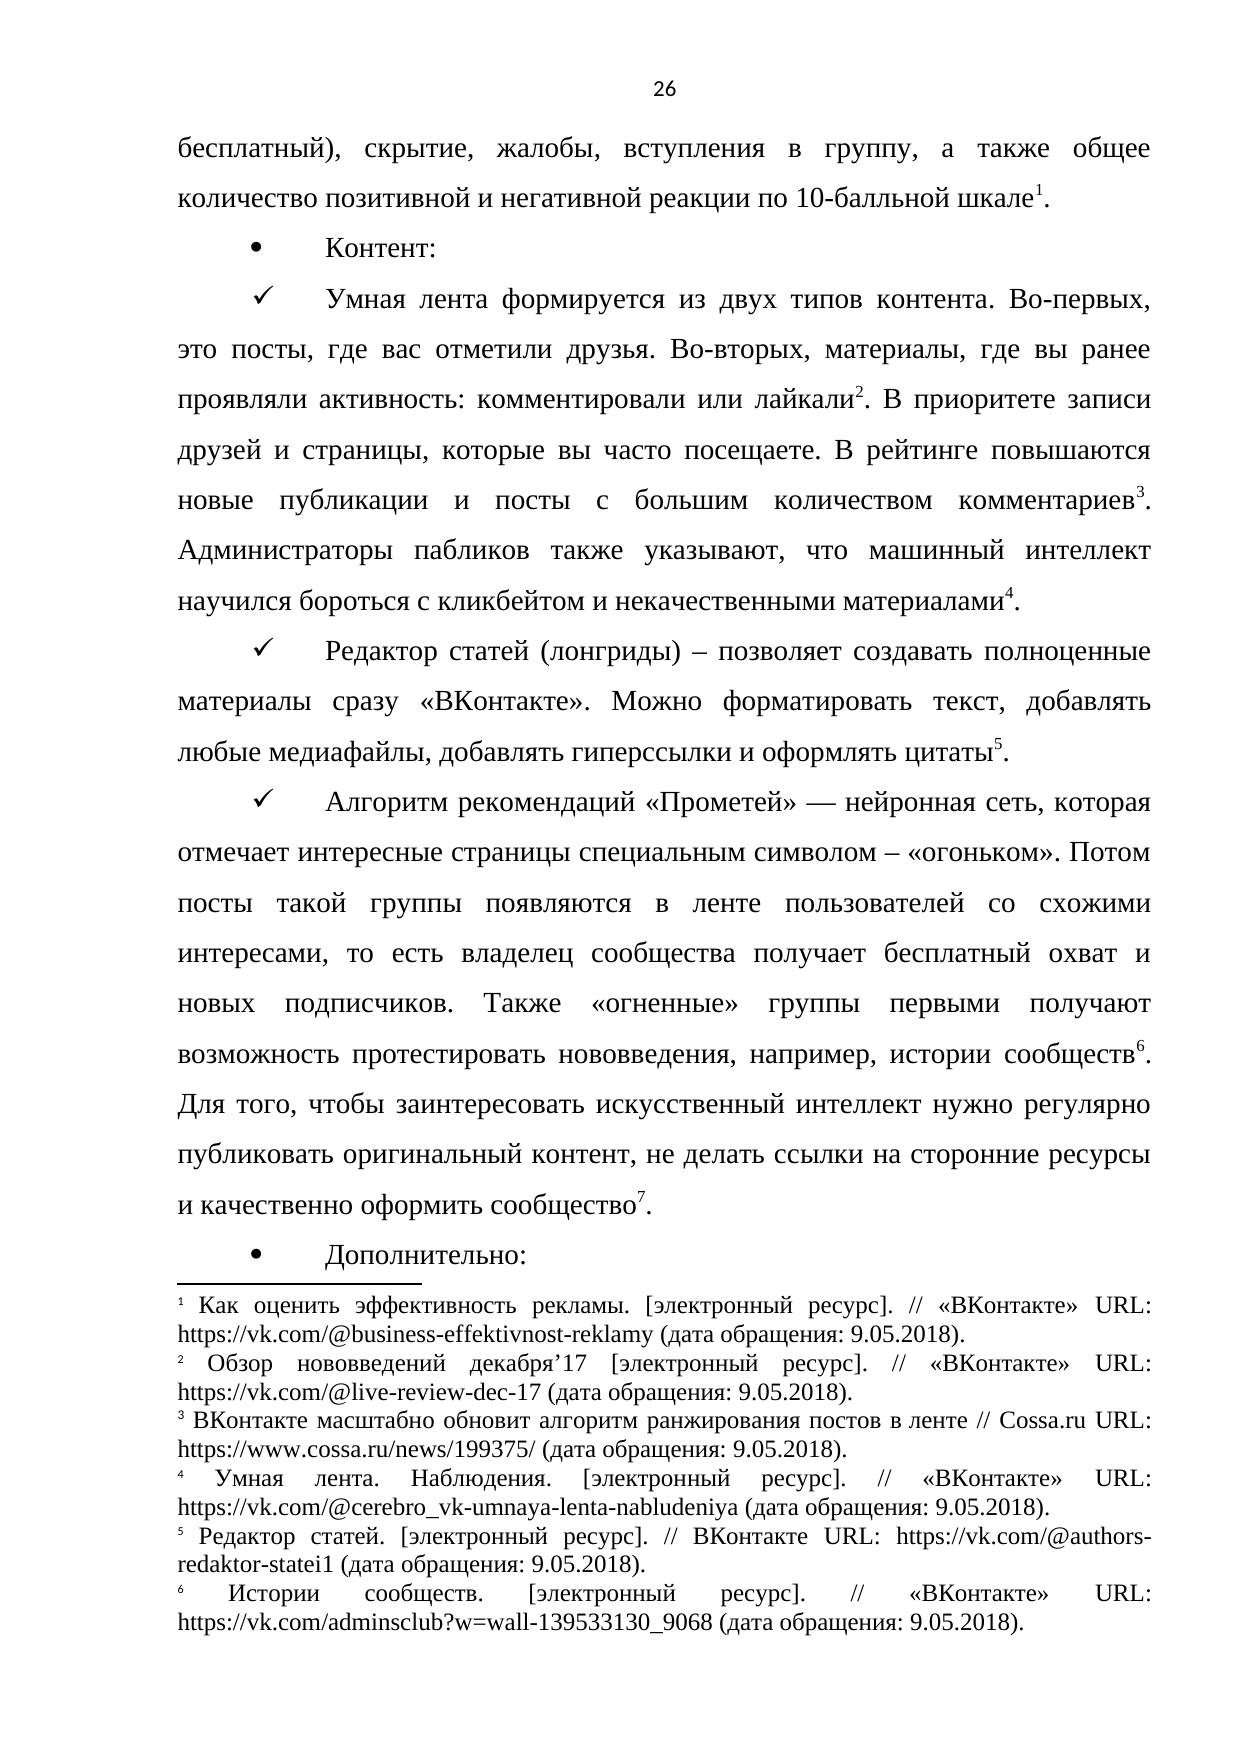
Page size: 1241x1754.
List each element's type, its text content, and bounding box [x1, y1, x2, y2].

list Редактор статей (лонгриды) – позволяет создавать полноценные материалы сразу «ВКонтакте». Можно форматировать текст, добавлять любые медиафайлы, добавлять гиперссылки и оформлять цитаты. [177, 633, 1152, 767]
list Алгоритм рекомендаций «Прометей» — нейронная сеть, которая отмечает интересные страницы специальным символом – «огоньком». Потом посты такой группы появляются в ленте пользователей со схожими интересами, то есть владелец сообщества получает бесплатный охват и новых подписчиков. Также «огненные» группы первыми получают возможность протестировать нововведения, например, истории сообществ. Для того, чтобы заинтересовать искусственный интеллект нужно регулярно публиковать оригинальный контент, не делать ссылки на сторонние ресурсы и качественно оформить сообщество. [177, 784, 1152, 1220]
list Контент: [177, 230, 1152, 264]
list Дополнительно: [177, 1237, 1152, 1271]
list Умная лента формируется из двух типов контента. Во-первых, это посты, где вас отметили друзья. Во-вторых, материалы, где вы ранее проявляли активность: комментировали или лайкали. В приоритете записи друзей и страницы, которые вы часто посещаете. В рейтинге повышаются новые публикации и посты с большим количеством комментариев. Администраторы пабликов также указывают, что машинный интеллект научился бороться с кликбейтом и некачественными материалами. [177, 281, 1152, 616]
list Оценка рекламной записи, если они показы больше 2000 раз. Метрика на каждое объявление, в которой указаны такие показатели: переходы (в группы и по ссылке), охваты (подписчиков и не подписчиков; бесплатный), скрытие, жалобы, вступления в группу, а также общее количество позитивной и негативной реакции по 10-балльной шкале. [177, 130, 1152, 214]
